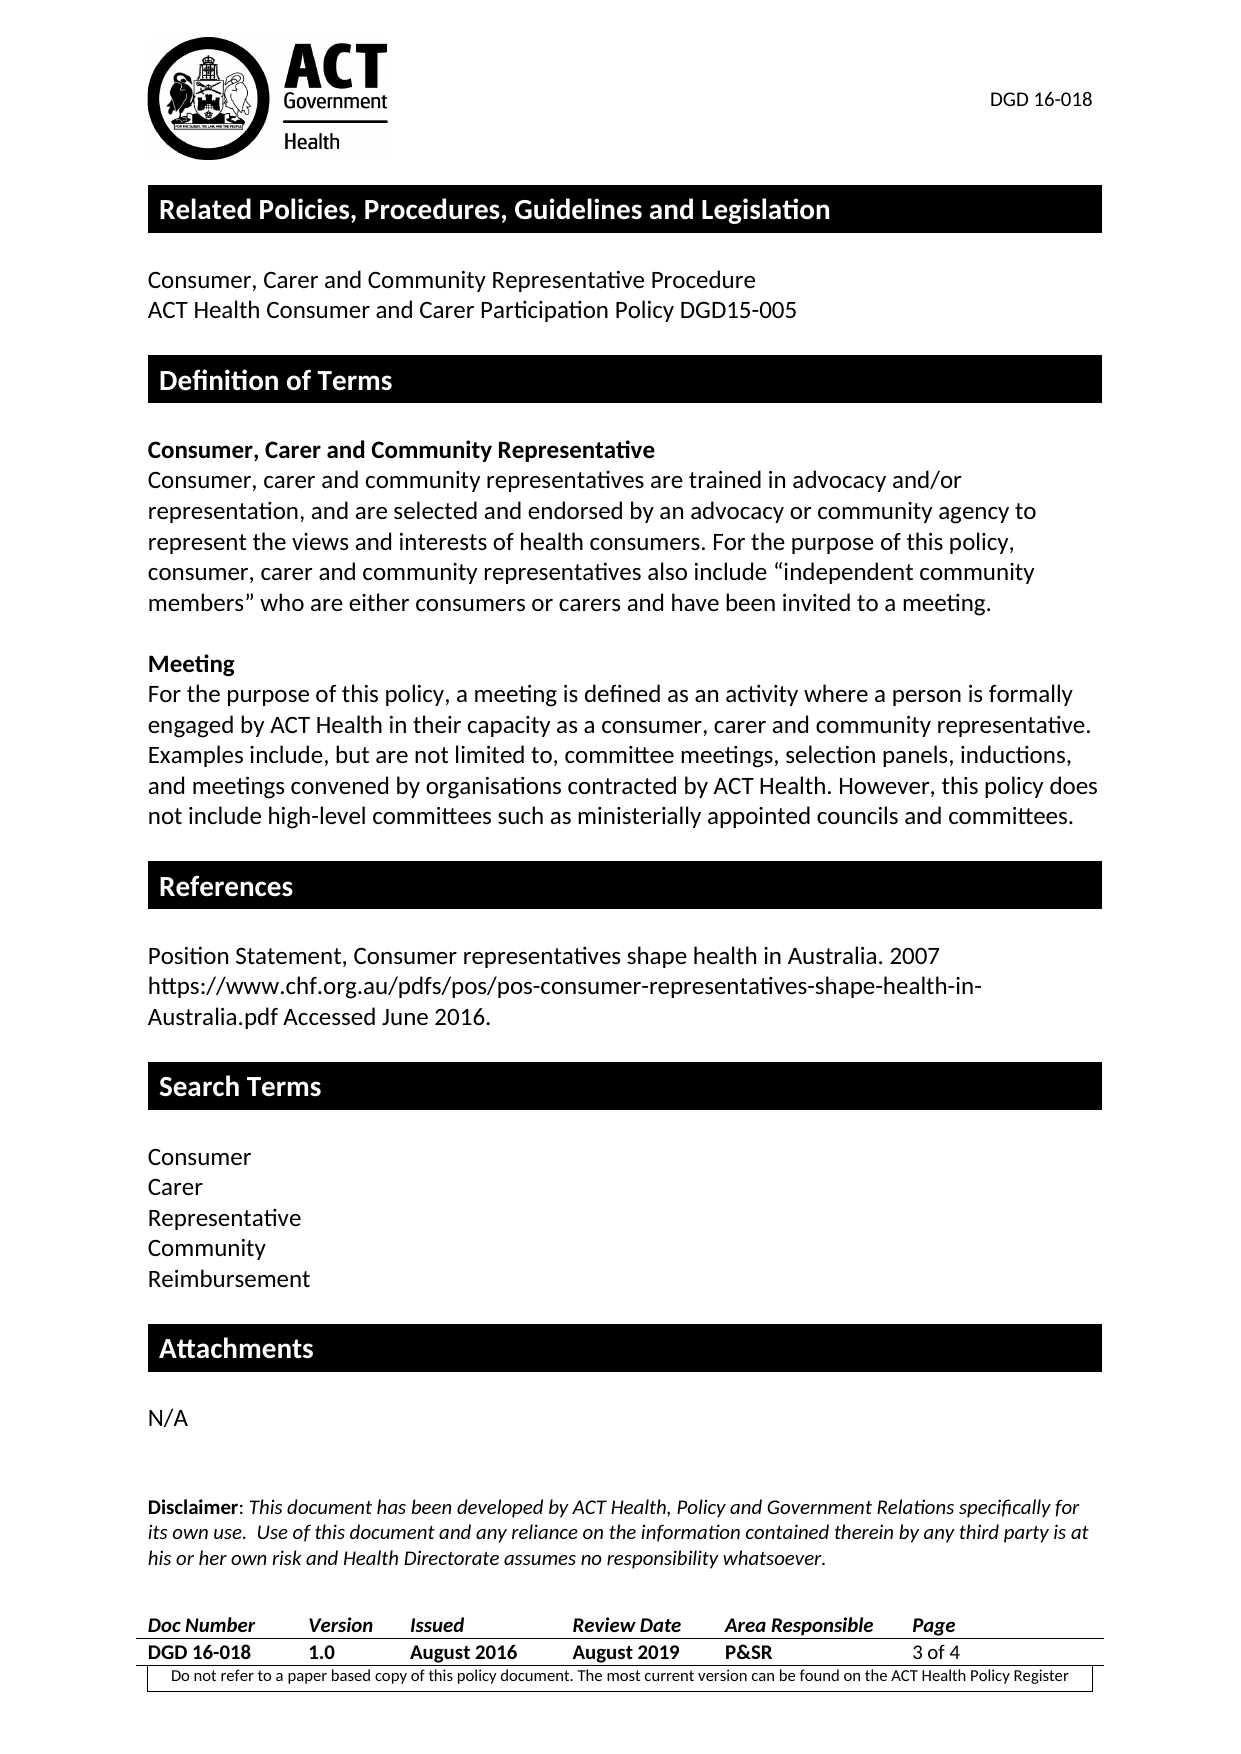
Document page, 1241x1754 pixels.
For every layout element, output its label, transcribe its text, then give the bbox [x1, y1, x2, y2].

text Consumer, Carer and Community Representative [148, 434, 1107, 464]
table_header Search Terms [148, 1062, 1102, 1110]
table_header Related Policies, Procedures, Guidelines and Legislation [148, 185, 1102, 233]
text Meeting [148, 648, 1107, 678]
table_header References [148, 861, 1102, 909]
text ACT Health Consumer and Carer Participation Policy DGD15-005 [148, 294, 1107, 325]
text Disclaimer: This document has been developed by ACT Health, Policy and Government Relations specifically for its own use. Use of this document and any reliance on the information contained therein by any third party is at his or her own risk and Health Directorate assumes no responsibility whatsoever. [148, 1494, 1092, 1570]
text Consumer [148, 1141, 1092, 1171]
picture [147, 37, 388, 160]
text Reimbursement [148, 1263, 1092, 1293]
text Consumer, Carer and Community Representative Procedure [148, 264, 1107, 294]
text Representative [148, 1202, 1092, 1232]
text https://www.chf.org.au/pdfs/pos/pos-consumer-representatives-shape-health-in-Australia.pdf Accessed June 2016. [148, 971, 1107, 1032]
text For the purpose of this policy, a meeting is defined as an activity where a person is formally engaged by ACT Health in their capacity as a consumer, carer and community representative. Examples include, but are not limited to, committee meetings, selection panels, inductions, and meetings convened by organisations contracted by ACT Health. However, this policy does not include high-level committees such as ministerially appointed councils and committees. [148, 678, 1107, 831]
text Consumer, carer and community representatives are trained in advocacy and/or representation, and are selected and endorsed by an advocacy or community agency to represent the views and interests of health consumers. For the purpose of this policy, consumer, carer and community representatives also include “independent community members” who are either consumers or carers and have been invited to a meeting. [148, 464, 1107, 617]
table_header Attachments [148, 1324, 1102, 1372]
text Carer [148, 1171, 1092, 1202]
text Position Statement, Consumer representatives shape health in Australia. 2007 [148, 940, 1107, 971]
text Community [148, 1232, 1092, 1263]
text N/A [148, 1402, 1092, 1433]
table_header Definition of Terms [148, 355, 1102, 403]
